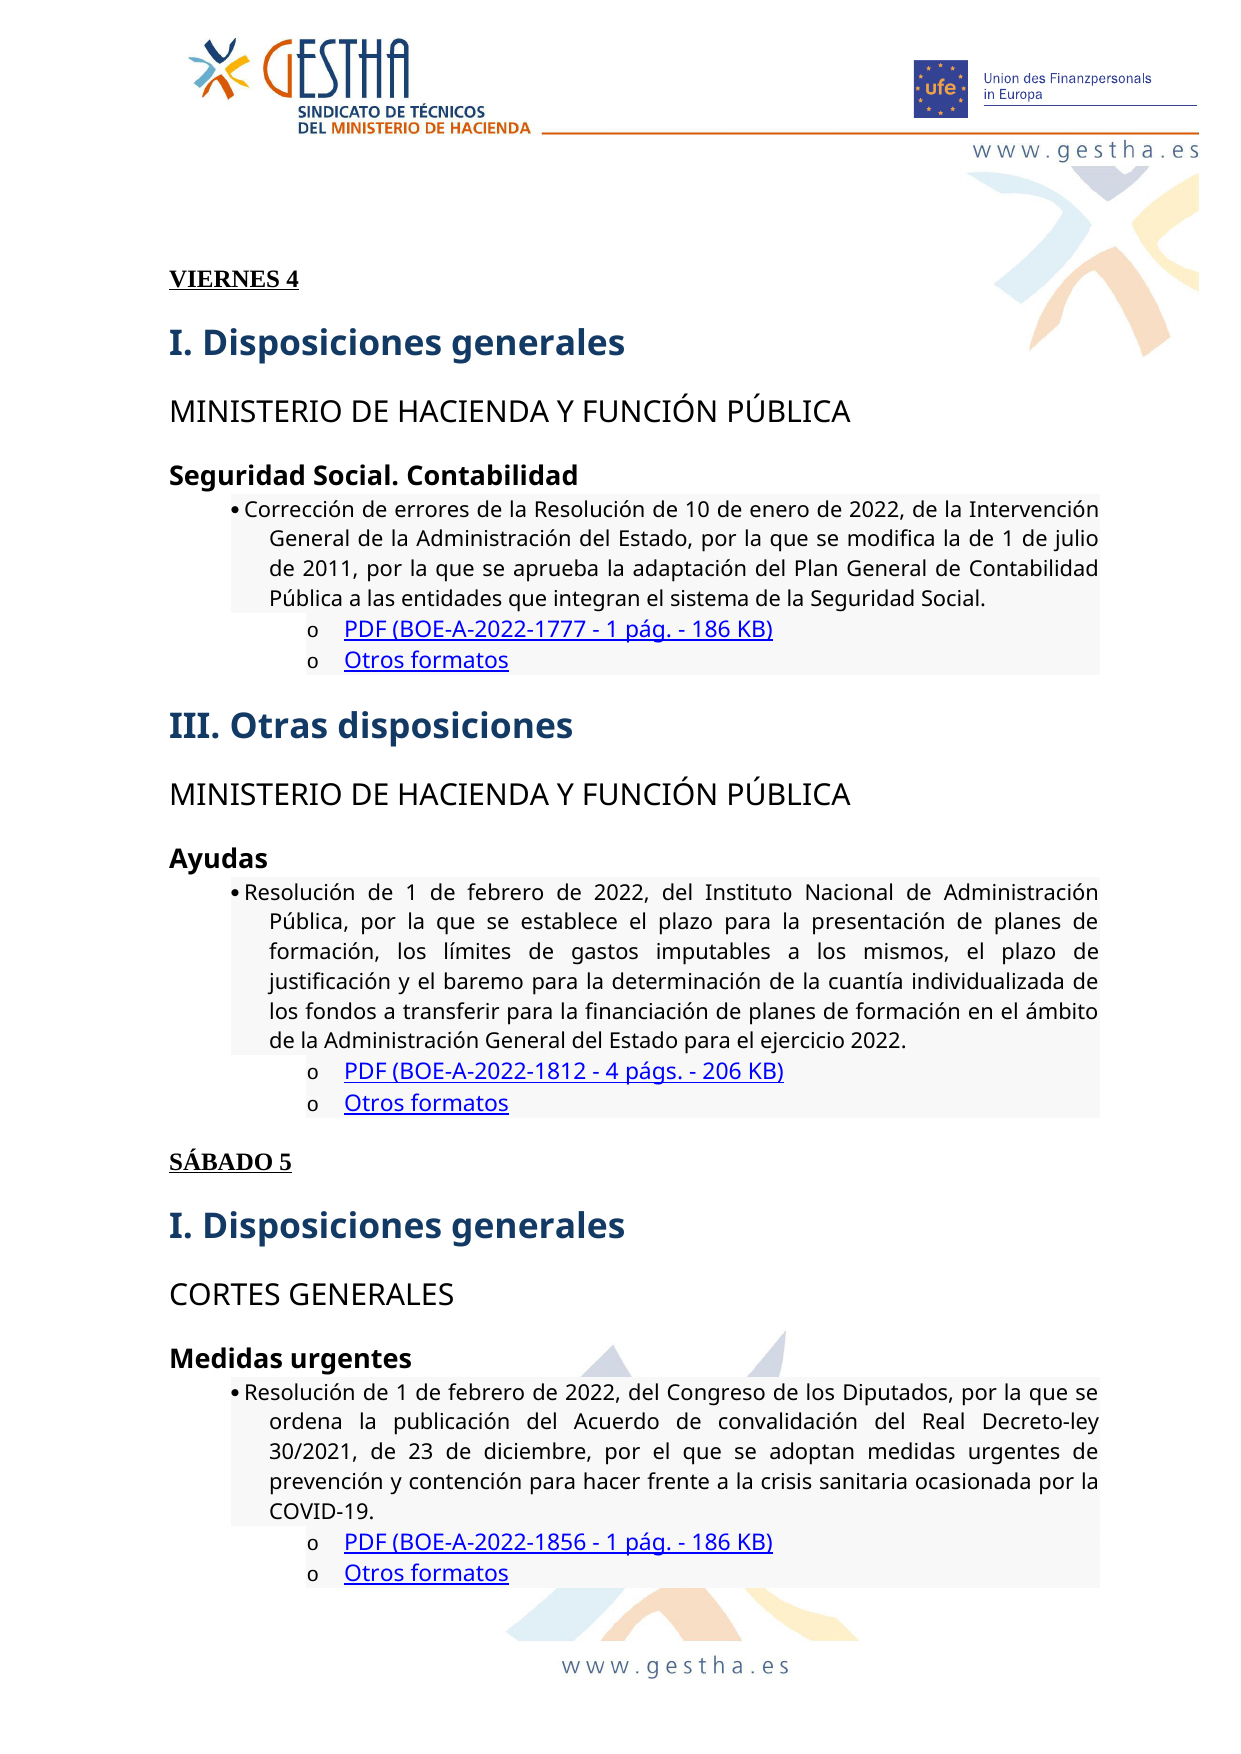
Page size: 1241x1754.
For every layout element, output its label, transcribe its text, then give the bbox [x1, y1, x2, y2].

subtitle I. Disposiciones generales [169, 317, 1125, 366]
subtitle Seguridad Social. Contabilidad [169, 457, 1125, 494]
list Resolución de 1 de febrero de 2022, del Instituto Nacional de Administración Pública, por la que se establece el plazo para la presentación de planes de formación, los límites de gastos imputables a los mismos, el plazo de justificación y el baremo para la determinación de la cuantía individualizada de los fondos a transferir para la financiación de planes de formación en el ámbito de la Administración General del Estado para el ejercicio 2022. [231, 877, 1100, 1055]
subtitle CORTES GENERALES [169, 1273, 1125, 1315]
list Otros formatos [306, 1557, 1100, 1588]
list Otros formatos [306, 1087, 1100, 1118]
picture [168, 1315, 1182, 1680]
subtitle Medidas urgentes [169, 1340, 1125, 1377]
subtitle MINISTERIO DE HACIENDA Y FUNCIÓN PÚBLICA [169, 773, 1125, 815]
text VIERNES 4 [169, 264, 1125, 292]
list PDF (BOE-A-2022-1777 - 1 pág. - 186 KB) [306, 613, 1100, 644]
subtitle III. Otras disposiciones [169, 700, 1125, 748]
list Corrección de errores de la Resolución de 10 de enero de 2022, de la Intervención General de la Administración del Estado, por la que se modifica la de 1 de julio de 2011, por la que se aprueba la adaptación del Plan General de Contabilidad Pública a las entidades que integran el sistema de la Seguridad Social. [231, 494, 1100, 613]
text SÁBADO 5 [169, 1147, 1125, 1175]
picture [187, 37, 1201, 441]
subtitle MINISTERIO DE HACIENDA Y FUNCIÓN PÚBLICA [169, 391, 1125, 432]
subtitle I. Disposiciones generales [169, 1200, 1125, 1248]
list Resolución de 1 de febrero de 2022, del Congreso de los Diputados, por la que se ordena la publicación del Acuerdo de convalidación del Real Decreto-ley 30/2021, de 23 de diciembre, por el que se adoptan medidas urgentes de prevención y contención para hacer frente a la crisis sanitaria ocasionada por la COVID-19. [231, 1377, 1100, 1526]
list Otros formatos [306, 644, 1100, 675]
subtitle Ayudas [169, 840, 1125, 877]
list PDF (BOE-A-2022-1812 - 4 págs. - 206 KB) [306, 1055, 1100, 1087]
list PDF (BOE-A-2022-1856 - 1 pág. - 186 KB) [306, 1526, 1100, 1557]
